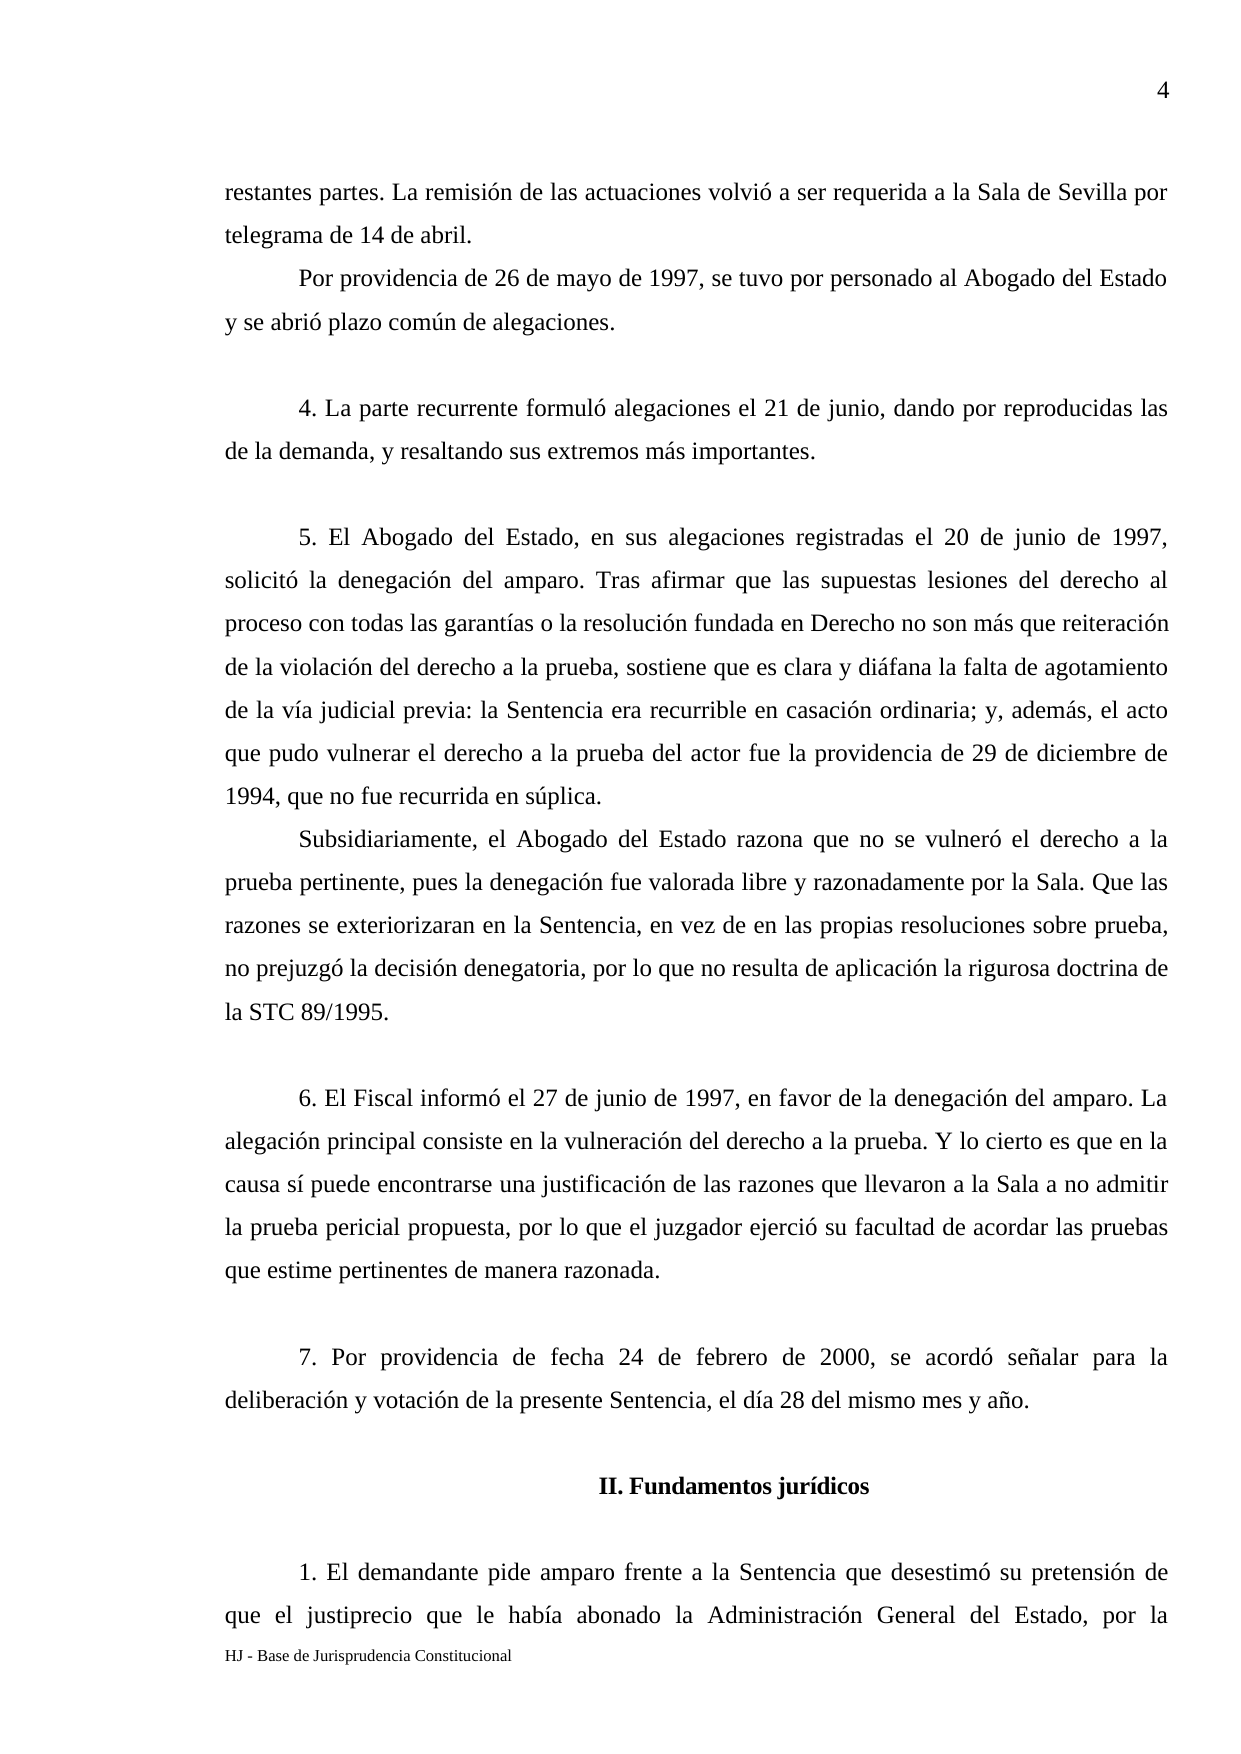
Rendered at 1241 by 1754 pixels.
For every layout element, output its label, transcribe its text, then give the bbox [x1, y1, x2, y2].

text Subsidiariamente, el Abogado del Estado razona que no se vulneró el derecho a la prueba pertinente, pues la denegación fue valorada libre y razonadamente por la Sala. Que las razones se exteriorizaran en la Sentencia, en vez de en las propias resoluciones sobre prueba, no prejuzgó la decisión denegatoria, por lo que no resulta de aplicación la rigurosa doctrina de la STC 89/1995. [224, 824, 1169, 1025]
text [224, 1557, 1169, 1629]
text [224, 177, 1169, 249]
text Por providencia de 26 de mayo de 1997, se tuvo por personado al Abogado del Estado y se abrió plazo común de alegaciones. [224, 263, 1169, 335]
text 4. La parte recurrente formuló alegaciones el 21 de junio, dando por reproducidas las de la demanda, y resaltando sus extremos más importantes. [224, 393, 1169, 465]
text 7. Por providencia de fecha 24 de febrero de 2000, se acordó señalar para la deliberación y votación de la presente Sentencia, el día 28 del mismo mes y año. [224, 1342, 1169, 1413]
subtitle II. Fundamentos jurídicos [224, 1471, 1169, 1500]
text 6. El Fiscal informó el 27 de junio de 1997, en favor de la denegación del amparo. La alegación principal consiste en la vulneración del derecho a la prueba. Y lo cierto es que en la causa sí puede encontrarse una justificación de las razones que llevaron a la Sala a no admitir la prueba pericial propuesta, por lo que el juzgador ejerció su facultad de acordar las pruebas que estime pertinentes de manera razonada. [224, 1083, 1169, 1284]
text 5. El Abogado del Estado, en sus alegaciones registradas el 20 de junio de 1997, solicitó la denegación del amparo. Tras afirmar que las supuestas lesiones del derecho al proceso con todas las garantías o la resolución fundada en Derecho no son más que reiteración de la violación del derecho a la prueba, sostiene que es clara y diáfana la falta de agotamiento de la vía judicial previa: la Sentencia era recurrible en casación ordinaria; y, además, el acto que pudo vulnerar el derecho a la prueba del actor fue la providencia de 29 de diciembre de 1994, que no fue recurrida en súplica. [224, 522, 1169, 810]
